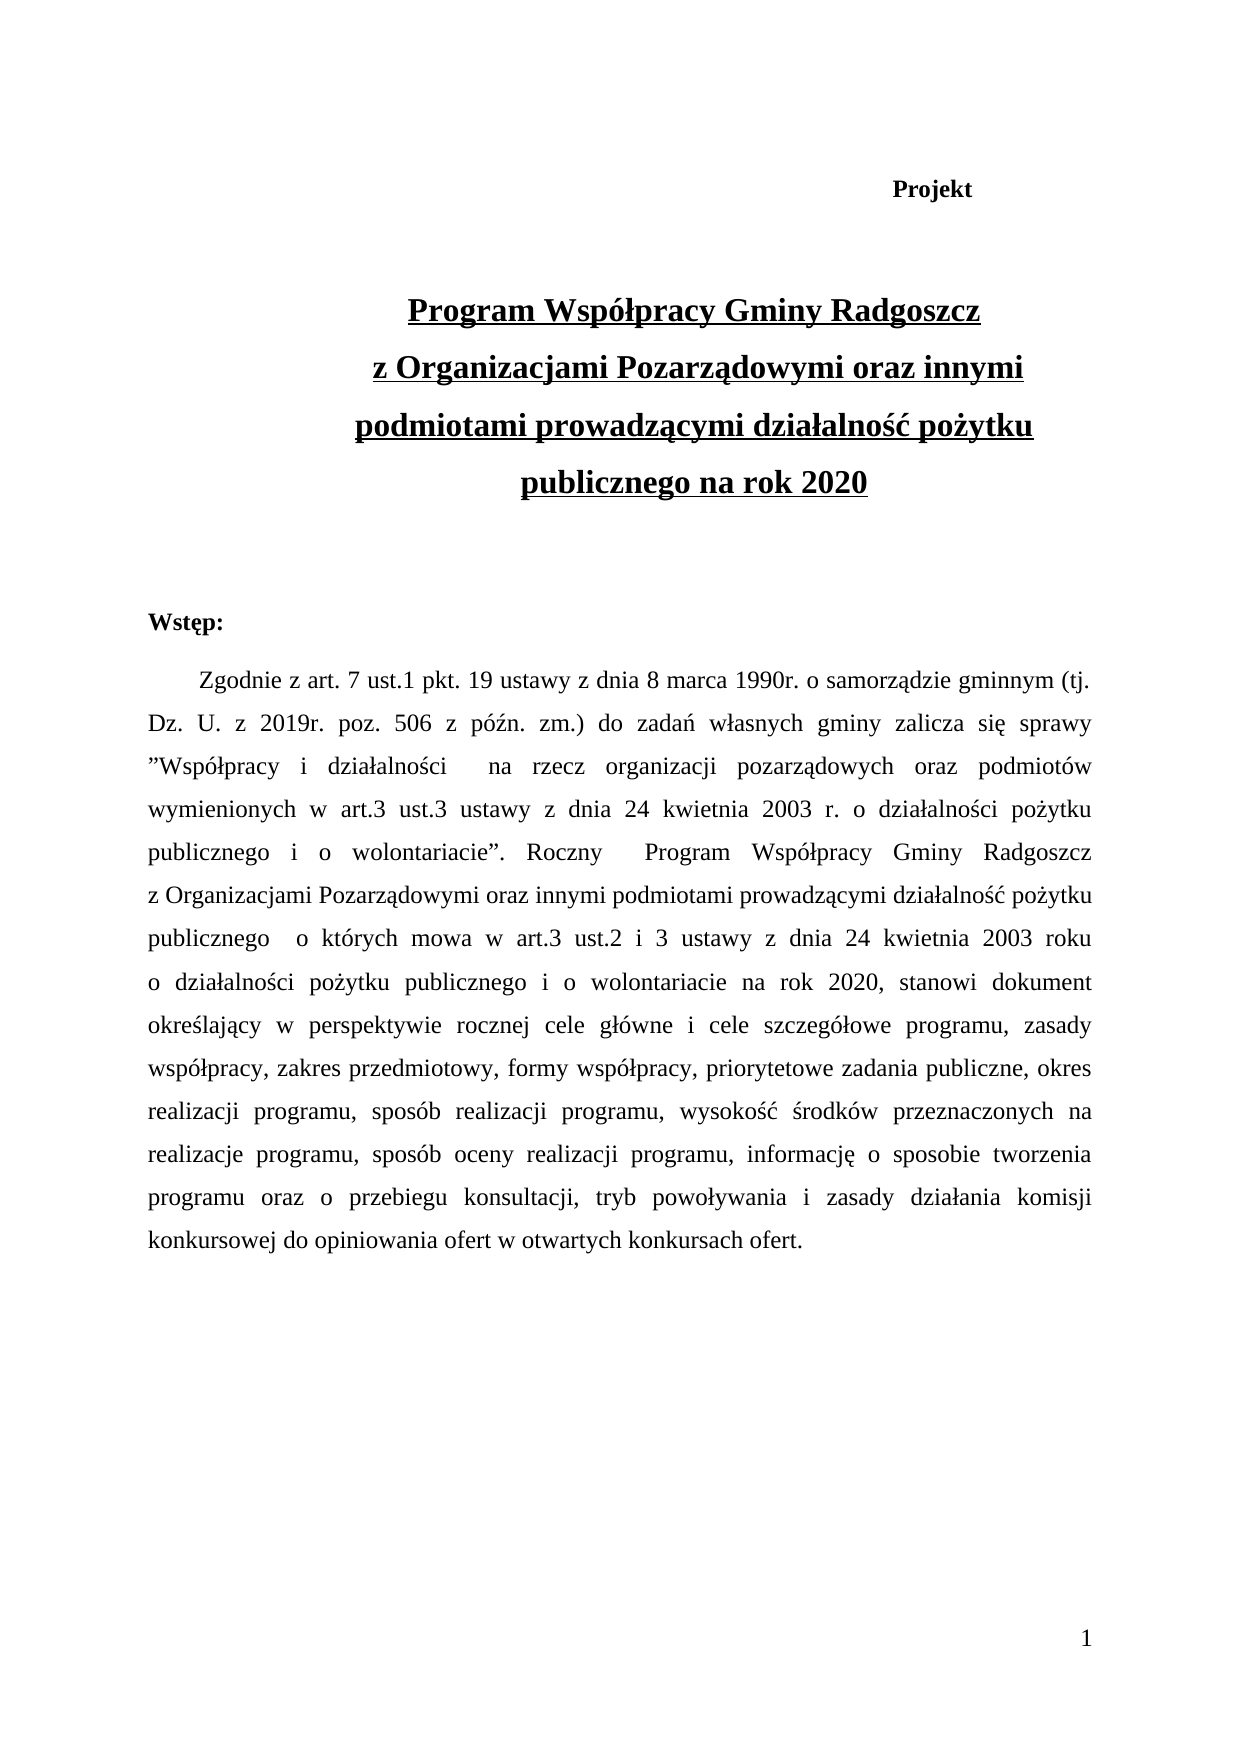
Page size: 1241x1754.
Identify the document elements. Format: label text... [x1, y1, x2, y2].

text Projekt [148, 174, 1093, 203]
text Zgodnie z art. 7 ust.1 pkt. 19 ustawy z dnia 8 marca 1990r. o samorządzie gminnym (tj. Dz. U. z 2019r. poz. 506 z późn. zm.) do zadań własnych gminy zalicza się sprawy ”Współpracy i działalności na rzecz organizacji pozarządowych oraz podmiotów wymienionych w art.3 ust.3 ustawy z dnia 24 kwietnia 2003 r. o działalności pożytku publicznego i o wolontariacie”. Roczny Program Współpracy Gminy Radgoszcz z Organizacjami Pozarządowymi oraz innymi podmiotami prowadzącymi działalność pożytku publicznego o których mowa w art.3 ust.2 i 3 ustawy z dnia 24 kwietnia 2003 roku o działalności pożytku publicznego i o wolontariacie na rok 2020, stanowi dokument określający w perspektywie rocznej cele główne i cele szczegółowe programu, zasady współpracy, zakres przedmiotowy, formy współpracy, priorytetowe zadania publiczne, okres realizacji programu, sposób realizacji programu, wysokość środków przeznaczonych na realizacje programu, sposób oceny realizacji programu, informację o sposobie tworzenia programu oraz o przebiegu konsultacji, tryb powoływania i zasady działania komisji konkursowej do opiniowania ofert w otwartych konkursach ofert. [148, 665, 1093, 1254]
text Program Współpracy Gminy Radgoszcz z Organizacjami Pozarządowymi oraz innymi podmiotami prowadzącymi działalność pożytku publicznego na rok 2020 [295, 290, 1093, 501]
text Wstęp: [148, 607, 1093, 636]
